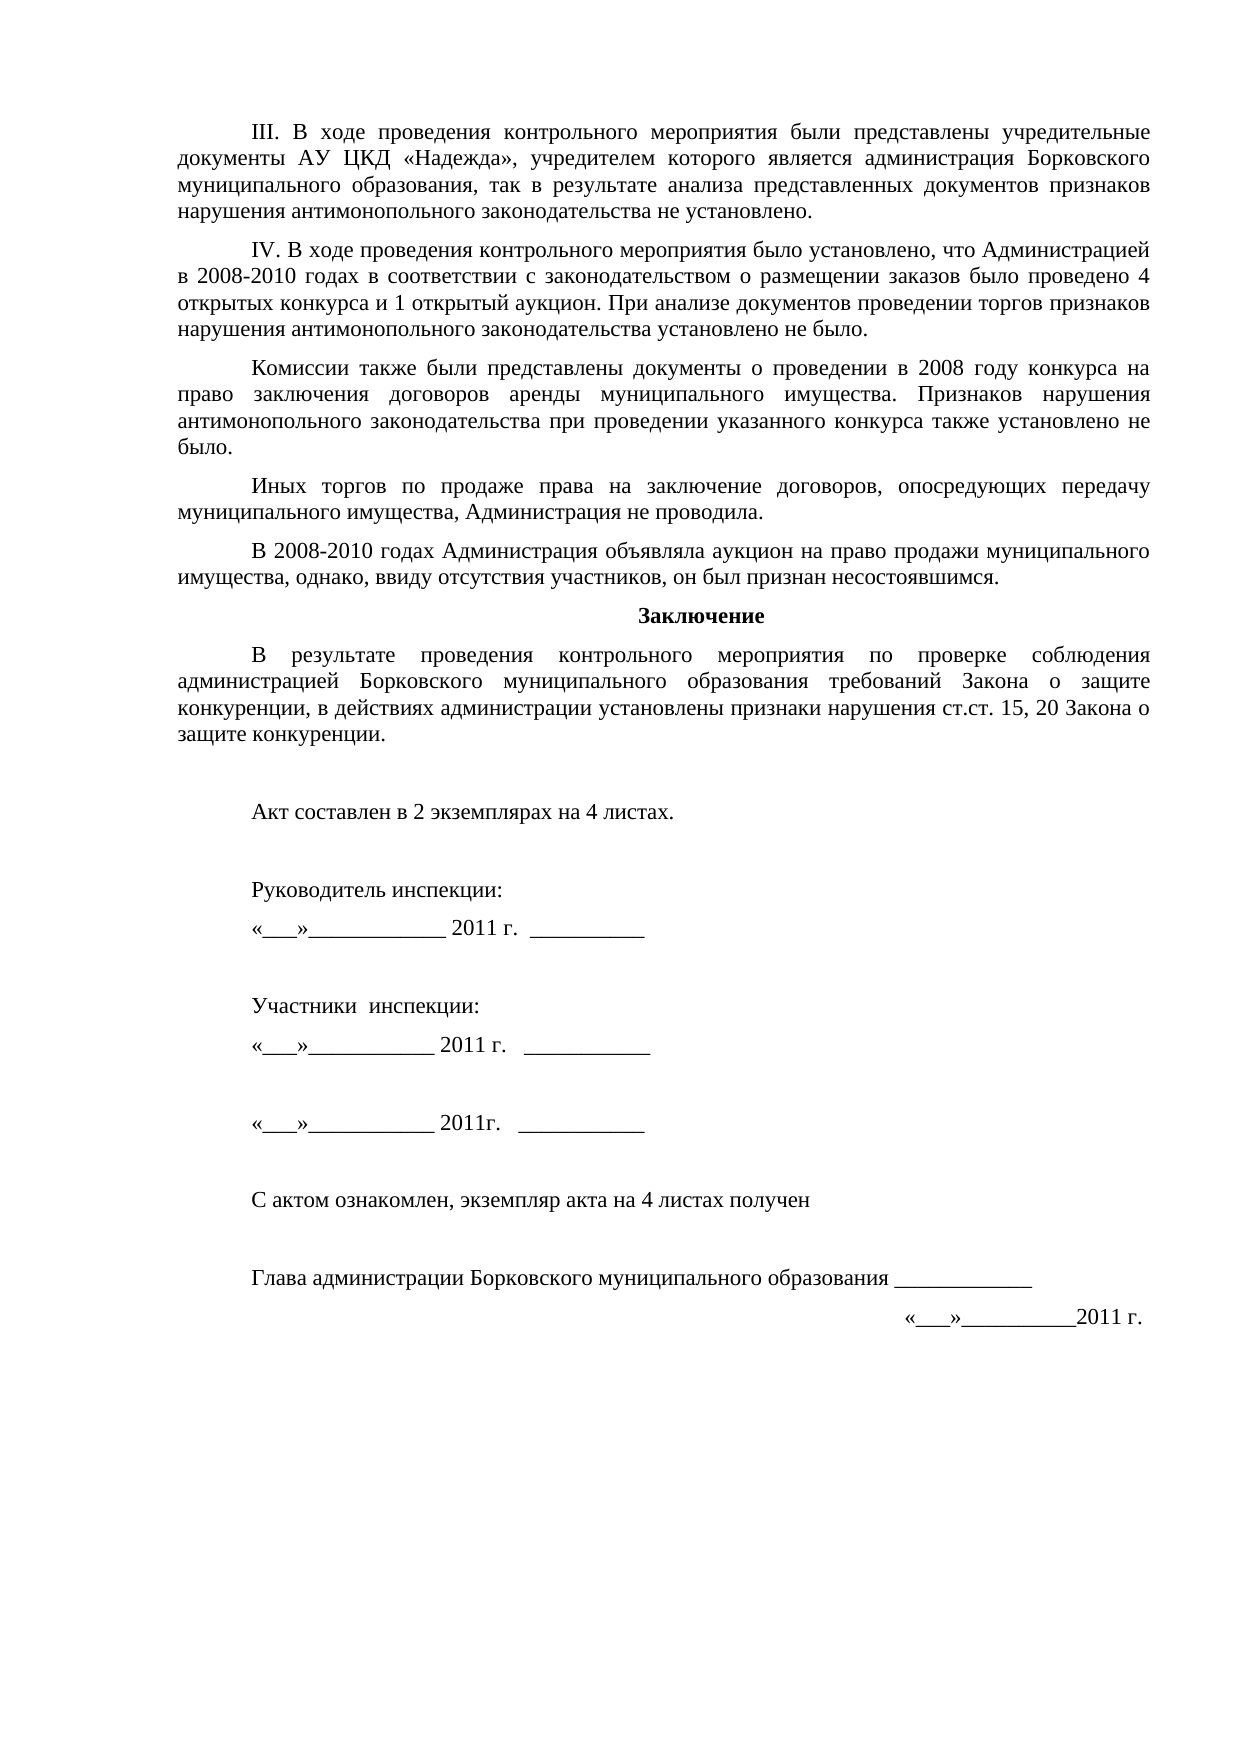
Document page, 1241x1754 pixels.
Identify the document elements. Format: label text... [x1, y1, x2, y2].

text С актом ознакомлен, экземпляр акта на 4 листах получен [177, 1186, 1152, 1213]
text «___»____________ 2011 г. __________ [177, 914, 1152, 941]
text «___»__________2011 г. [177, 1303, 1152, 1329]
text IV. В ходе проведения контрольного мероприятия было установлено, что Администрацией в 2008-2010 годах в соответствии с законодательством о размещении заказов было проведено 4 открытых конкурса и 1 открытый аукцион. При анализе документов проведении торгов признаков нарушения антимонопольного законодательства установлено не было. [177, 236, 1152, 341]
text В результате проведения контрольного мероприятия по проверке соблюдения администрацией Борковского муниципального образования требований Закона о защите конкуренции, в действиях администрации установлены признаки нарушения ст.ст. 15, 20 Закона о защите конкуренции. [177, 641, 1152, 747]
text Комиссии также были представлены документы о проведении в 2008 году конкурса на право заключения договоров аренды муниципального имущества. Признаков нарушения антимонопольного законодательства при проведении указанного конкурса также установлено не было. [177, 354, 1152, 459]
text Участники инспекции: [177, 992, 1152, 1018]
text Иных торгов по продаже права на заключение договоров, опосредующих передачу муниципального имущества, Администрация не проводила. [177, 472, 1152, 524]
text «___»___________ 2011г. ___________ [177, 1109, 1152, 1135]
text «___»___________ 2011 г. ___________ [177, 1031, 1152, 1057]
text В 2008-2010 годах Администрация объявляла аукцион на право продажи муниципального имущества, однако, ввиду отсутствия участников, он был признан несостоявшимся. [177, 537, 1152, 590]
text Акт составлен в 2 экземплярах на 4 листах. [177, 798, 1152, 824]
text Заключение [177, 602, 1152, 629]
text Глава администрации Борковского муниципального образования ____________ [177, 1264, 1152, 1291]
text III. В ходе проведения контрольного мероприятия были представлены учредительные документы АУ ЦКД «Надежда», учредителем которого является администрация Борковского муниципального образования, так в результате анализа представленных документов признаков нарушения антимонопольного законодательства не установлено. [177, 118, 1152, 223]
text Руководитель инспекции: [177, 876, 1152, 902]
